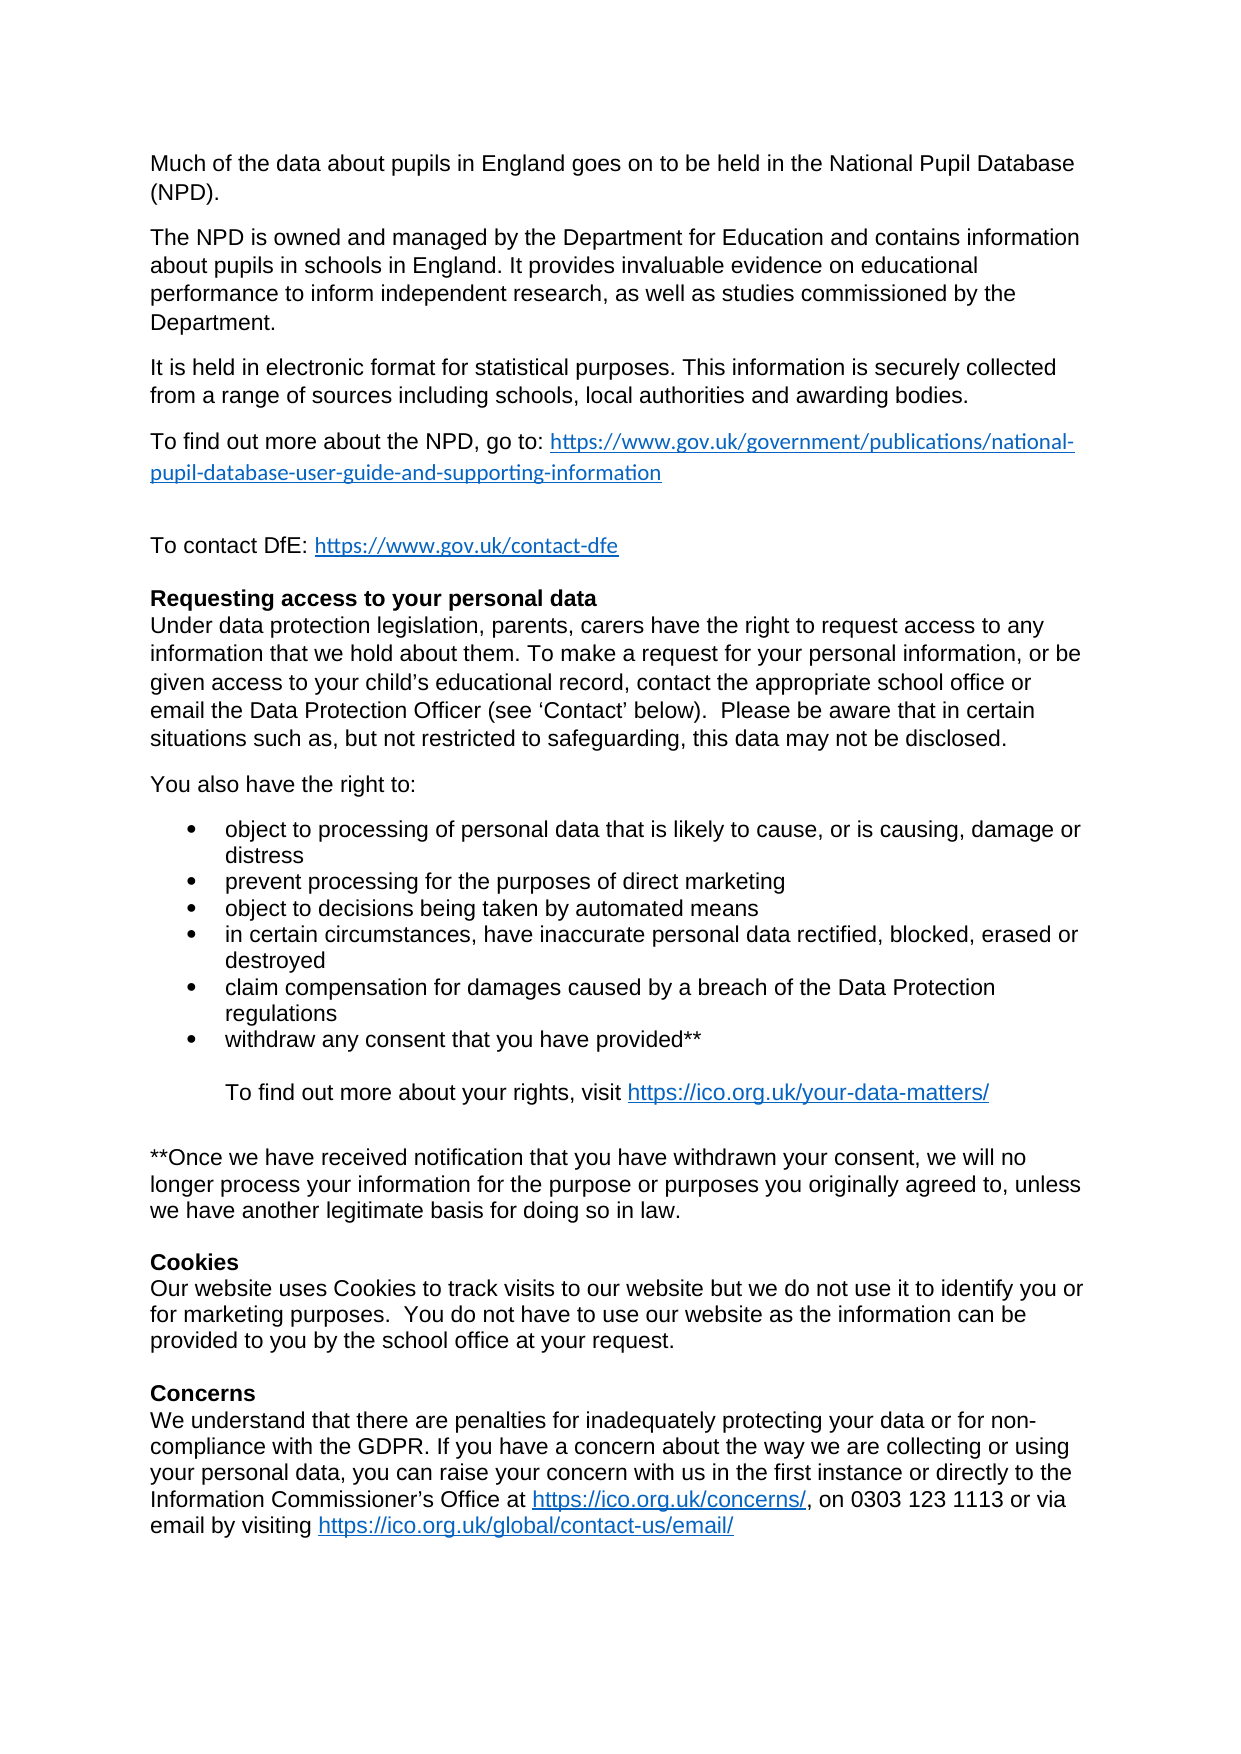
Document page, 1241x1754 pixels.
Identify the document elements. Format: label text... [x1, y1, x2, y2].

text Cookies [150, 1248, 1090, 1275]
text To contact DfE: https://www.gov.uk/contact-dfe [150, 531, 1090, 559]
list claim compensation for damages caused by a breach of the Data Protection regulations [187, 974, 1090, 1026]
text We understand that there are penalties for inadequately protecting your data or for non-compliance with the GDPR. If you have a concern about the way we are collecting or using your personal data, you can raise your concern with us in the first instance or directly to the Information Commissioner’s Office at https://ico.org.uk/concerns/, on 0303 123 1113 or via email by visiting https://ico.org.uk/global/contact-us/email/ [150, 1407, 1090, 1538]
list object to decisions being taken by automated means [187, 895, 1090, 921]
text You also have the right to: [150, 771, 1090, 797]
text To find out more about the NPD, go to: https://www.gov.uk/government/publications/national-pupil-database-user-guide-and-supporting-information [150, 427, 1090, 486]
list prevent processing for the purposes of direct marketing [187, 868, 1090, 895]
text It is held in electronic format for statistical purposes. This information is securely collected from a range of sources including schools, local authorities and awarding bodies. [150, 354, 1090, 409]
text The NPD is owned and managed by the Department for Education and contains information about pupils in schools in England. It provides invaluable evidence on educational performance to inform independent research, as well as studies commissioned by the Department. [150, 223, 1090, 335]
text Concerns [150, 1380, 1090, 1407]
text Much of the data about pupils in England goes on to be held in the National Pupil Database (NPD). [150, 150, 1090, 205]
text Under data protection legislation, parents, carers have the right to request access to any information that we hold about them. To make a request for your personal information, or be given access to your child’s educational record, contact the appropriate school office or email the Data Protection Officer (see ‘Contact’ below). Please be aware that in certain situations such as, but not restricted to safeguarding, this data may not be disclosed. [150, 612, 1090, 752]
list withdraw any consent that you have provided** [187, 1026, 1090, 1053]
text Requesting access to your personal data [150, 585, 1090, 612]
list object to processing of personal data that is likely to cause, or is causing, damage or distress [187, 816, 1090, 868]
list To find out more about your rights, visit https://ico.org.uk/your-data-matters/ [225, 1079, 1090, 1106]
text Our website uses Cookies to track visits to our website but we do not use it to identify you or for marketing purposes. You do not have to use our website as the information can be provided to you by the school office at your request. [150, 1275, 1090, 1354]
list in certain circumstances, have inaccurate personal data rectified, blocked, erased or destroyed [187, 921, 1090, 974]
text **Once we have received notification that you have withdrawn your consent, we will no longer process your information for the purpose or purposes you originally agreed to, unless we have another legitimate basis for doing so in law. [150, 1144, 1090, 1223]
